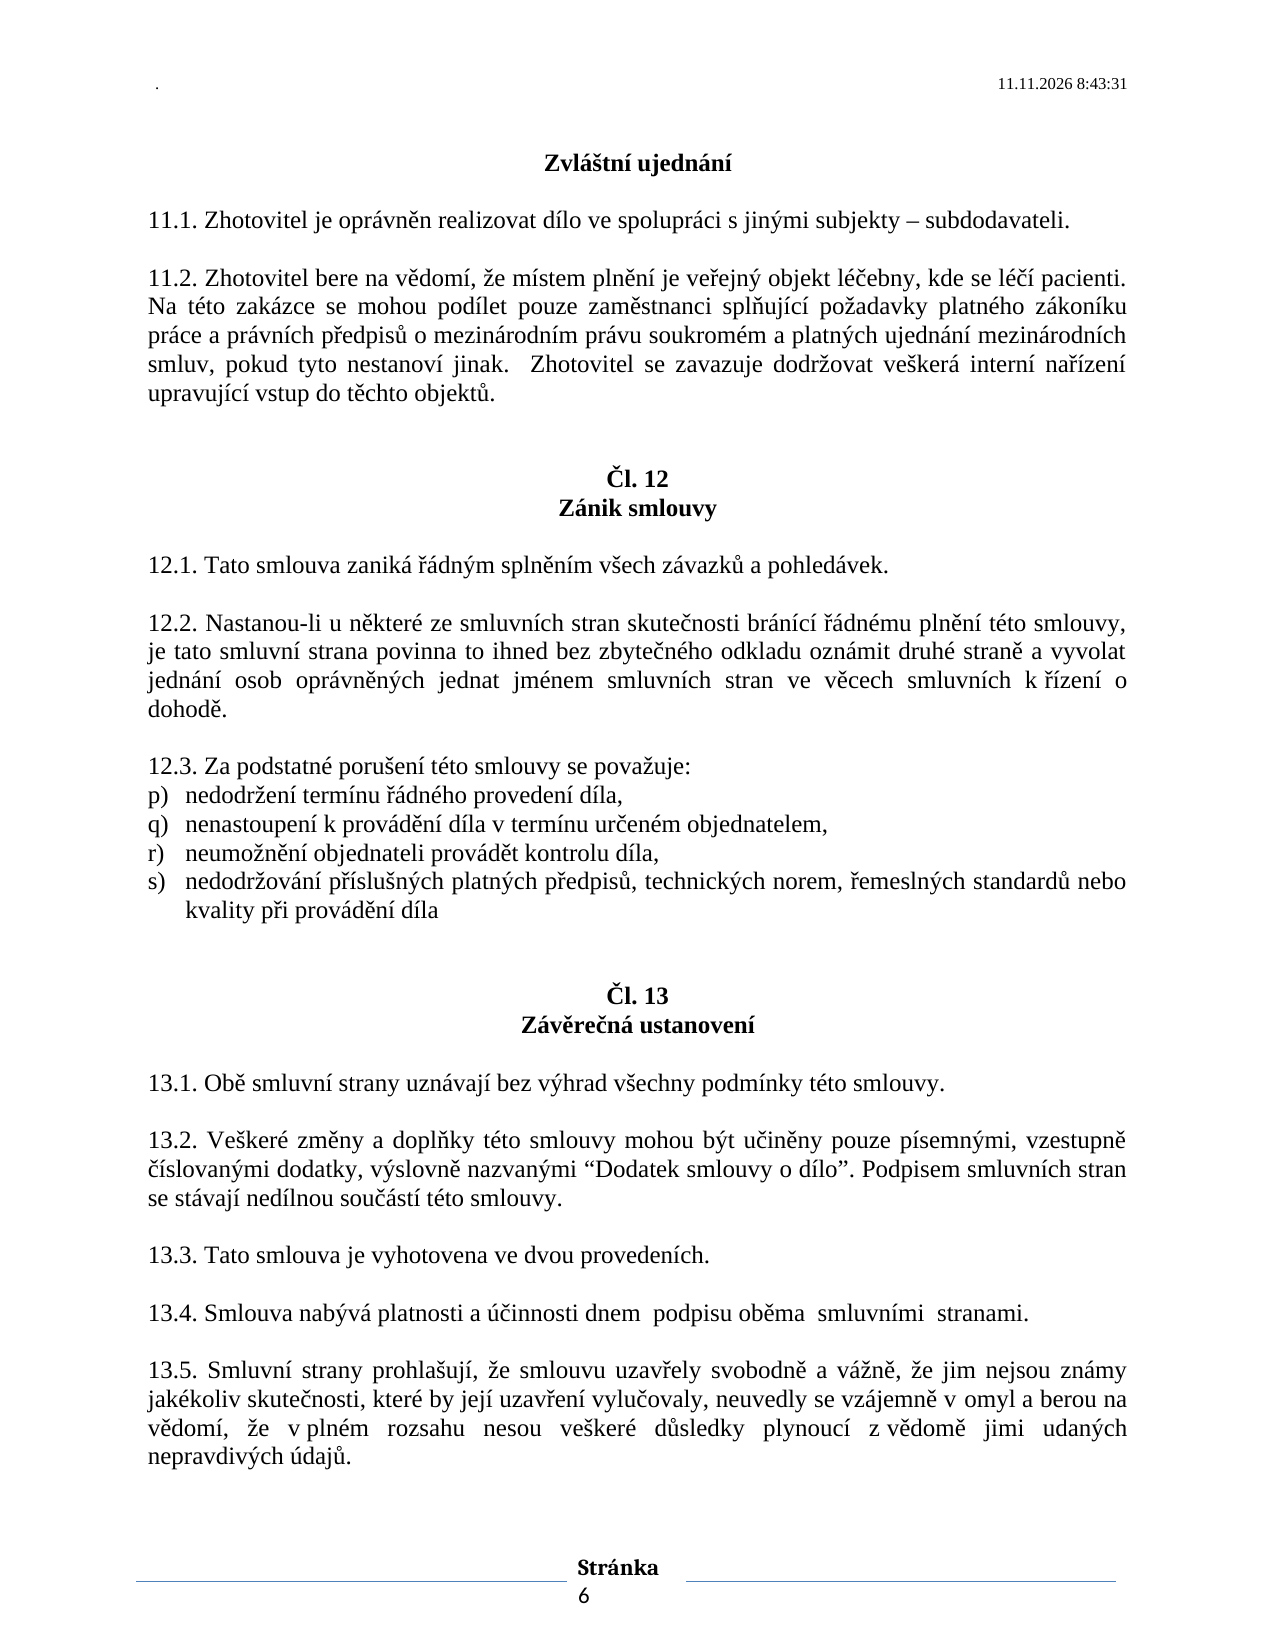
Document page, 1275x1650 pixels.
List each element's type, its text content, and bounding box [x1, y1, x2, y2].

text Zánik smlouvy [148, 493, 1127, 521]
text Čl. 13 [148, 981, 1127, 1010]
text 12.3. Za podstatné porušení této smlouvy se považuje: [148, 751, 1127, 780]
list nedodržení termínu řádného provedení díla, [148, 780, 1127, 809]
text 13.2. Veškeré změny a doplňky této smlouvy mohou být učiněny pouze písemnými, vzestupně číslovanými dodatky, výslovně nazvanými “Dodatek smlouvy o dílo”. Podpisem smluvních stran se stávají nedílnou součástí této smlouvy. [148, 1125, 1127, 1211]
text 13.5. Smluvní strany prohlašují, že smlouvu uzavřely svobodně a vážně, že jim nejsou známy jakékoliv skutečnosti, které by její uzavření vylučovaly, neuvedly se vzájemně v omyl a berou na vědomí, že v plném rozsahu nesou veškeré důsledky plynoucí z vědomě jimi udaných nepravdivých údajů. [148, 1355, 1127, 1470]
list nenastoupení k provádění díla v termínu určeném objednatelem, [148, 809, 1127, 838]
text 13.3. Tato smlouva je vyhotovena ve dvou provedeních. [148, 1240, 1127, 1269]
list nedodržování příslušných platných předpisů, technických norem, řemeslných standardů nebo kvality při provádění díla [148, 866, 1127, 924]
text 12.1. Tato smlouva zaniká řádným splněním všech závazků a pohledávek. [148, 550, 1127, 579]
text 13.4. Smlouva nabývá platnosti a účinnosti dnem podpisu oběma smluvními stranami. [148, 1298, 1127, 1326]
text Zvláštní ujednání [148, 148, 1127, 176]
text 11.2. Zhotovitel bere na vědomí, že místem plnění je veřejný objekt léčebny, kde se léčí pacienti. Na této zakázce se mohou podílet pouze zaměstnanci splňující požadavky platného zákoníku práce a právních předpisů o mezinárodním právu soukromém a platných ujednání mezinárodních smluv, pokud tyto nestanoví jinak. Zhotovitel se zavazuje dodržovat veškerá interní nařízení upravující vstup do těchto objektů. [148, 263, 1127, 406]
text Závěrečná ustanovení [148, 1010, 1127, 1039]
text 12.2. Nastanou-li u některé ze smluvních stran skutečnosti bránící řádnému plnění této smlouvy, je tato smluvní strana povinna to ihned bez zbytečného odkladu oznámit druhé straně a vyvolat jednání osob oprávněných jednat jménem smluvních stran ve věcech smluvních k řízení o dohodě. [148, 608, 1127, 723]
text Čl. 12 [148, 464, 1127, 493]
text 13.1. Obě smluvní strany uznávají bez výhrad všechny podmínky této smlouvy. [148, 1068, 1127, 1096]
text 11.1. Zhotovitel je oprávněn realizovat dílo ve spolupráci s jinými subjekty – subdodavateli. [148, 205, 1127, 234]
list neumožnění objednateli provádět kontrolu díla, [148, 838, 1127, 866]
